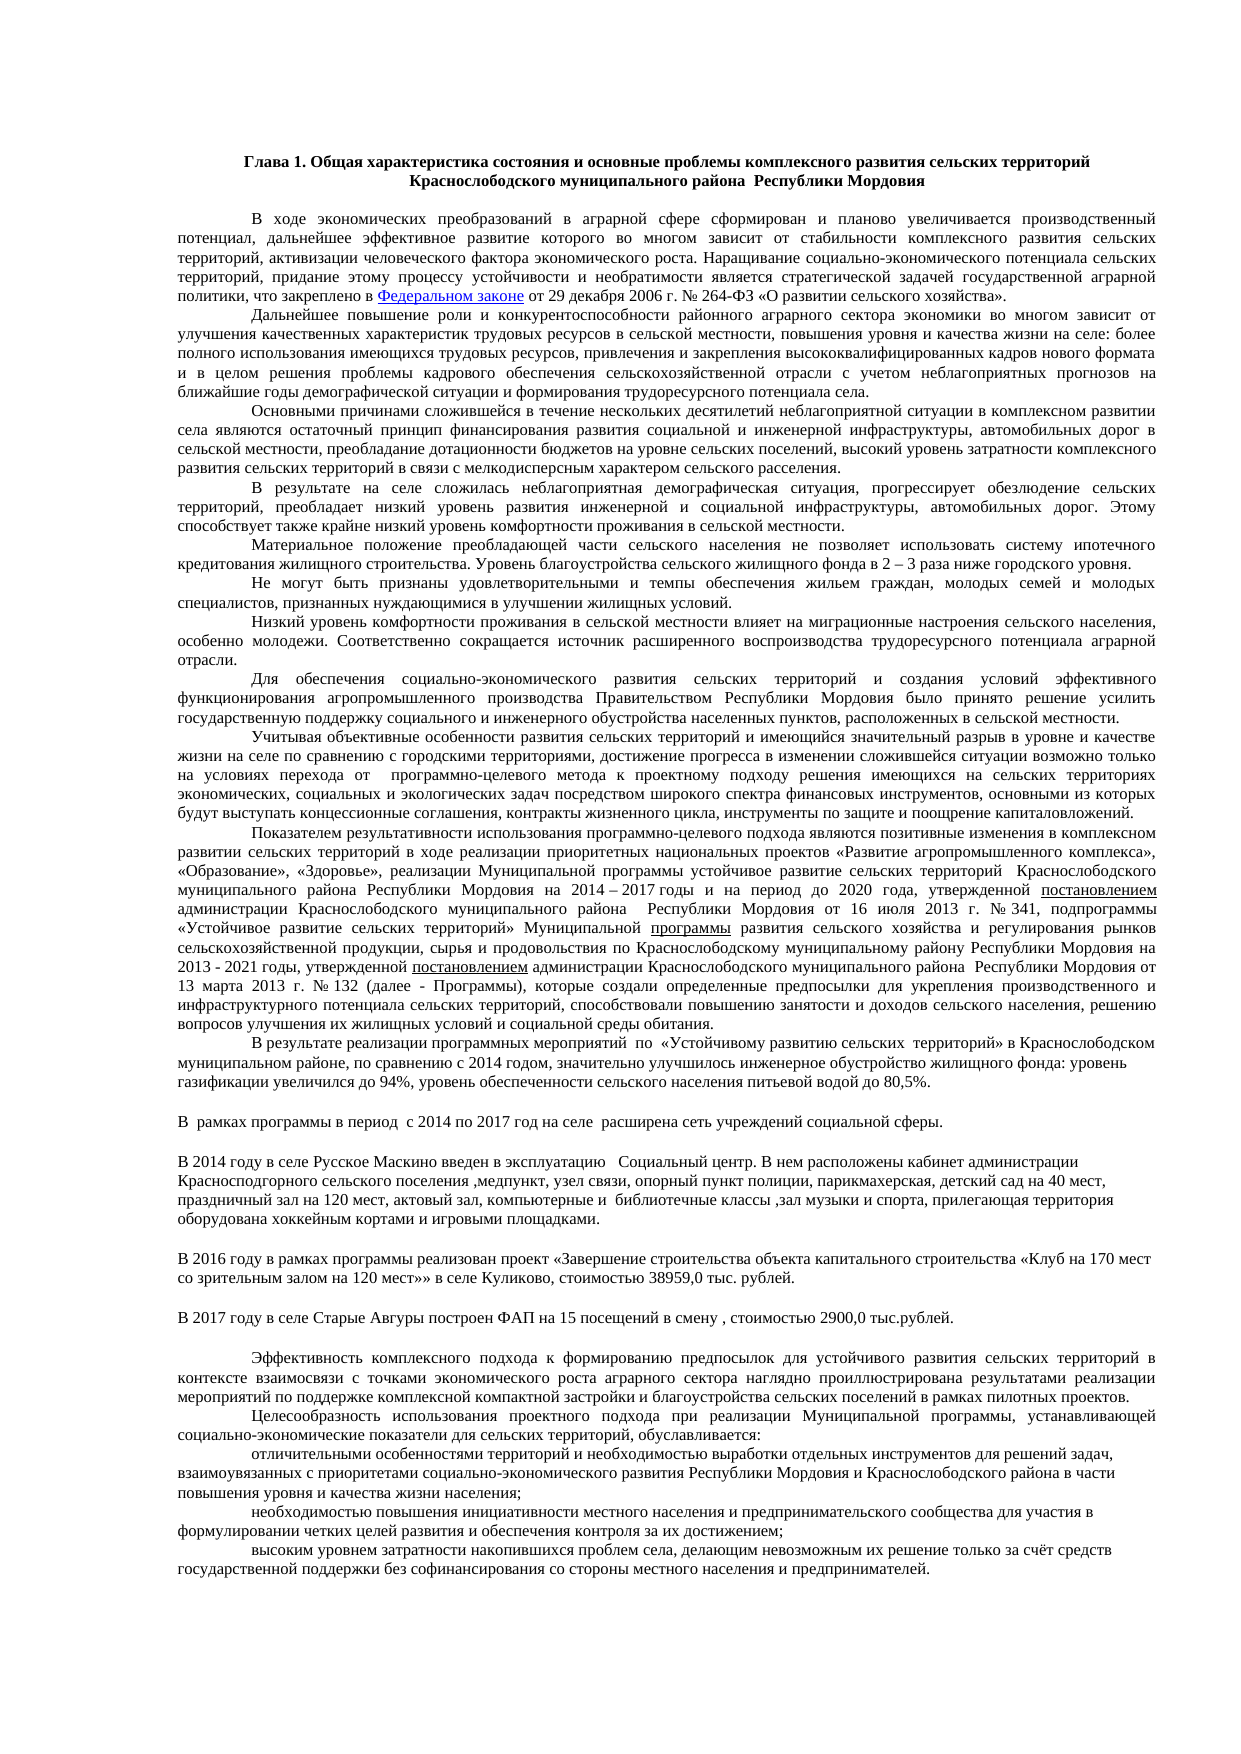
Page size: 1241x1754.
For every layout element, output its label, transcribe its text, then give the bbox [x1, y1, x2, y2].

text необходимостью повышения инициативности местного населения и предпринимательского сообщества для участия в формулировании четких целей развития и обеспечения контроля за их достижением; [177, 1502, 1157, 1540]
text Показателем результативности использования программно-целевого подхода являются позитивные изменения в комплексном развитии сельских территорий в ходе реализации приоритетных национальных проектов «Развитие агропромышленного комплекса», «Образование», «Здоровье», реализации Муниципальной программы устойчивое развитие сельских территорий Краснослободского муниципального района Республики Мордовия на 2014 – 2017 годы и на период до 2020 года, утвержденной постановлением администрации Краснослободского муниципального района Республики Мордовия от 16 июля 2013 г. № 341, подпрограммы «Устойчивое развитие сельских территорий» Муниципальной программы развития сельского хозяйства и регулирования рынков сельскохозяйственной продукции, сырья и продовольствия по Краснослободскому муниципальному району Республики Мордовия на 2013 - 2021 годы, утвержденной постановлением администрации Краснослободского муниципального района Республики Мордовия от 13 марта 2013 г. № 132 (далее - Программы), которые создали определенные предпосылки для укрепления производственного и инфраструктурного потенциала сельских территорий, способствовали повышению занятости и доходов сельского населения, решению вопросов улучшения их жилищных условий и социальной среды обитания. [177, 822, 1157, 1033]
text высоким уровнем затратности накопившихся проблем села, делающим невозможным их решение только за счёт средств государственной поддержки без софинансирования со стороны местного населения и предпринимателей. [177, 1540, 1157, 1578]
text Не могут быть признаны удовлетворительными и темпы обеспечения жильем граждан, молодых семей и молодых специалистов, признанных нуждающимися в улучшении жилищных условий. [177, 573, 1157, 612]
text Эффективность комплексного подхода к формированию предпосылок для устойчивого развития сельских территорий в контексте взаимосвязи с точками экономического роста аграрного сектора наглядно проиллюстрирована результатами реализации мероприятий по поддержке комплексной компактной застройки и благоустройства сельских поселений в рамках пилотных проектов. [177, 1348, 1157, 1406]
text отличительными особенностями территорий и необходимостью выработки отдельных инструментов для решений задач, взаимоувязанных с приоритетами социально-экономического развития Республики Мордовия и Краснослободского района в части повышения уровня и качества жизни населения; [177, 1444, 1157, 1502]
text В результате реализации программных мероприятий по «Устойчивому развитию сельских территорий» в Краснослободском муниципальном районе, по сравнению с 2014 годом, значительно улучшилось инженерное обустройство жилищного фонда: уровень газификации увеличился до 94%, уровень обеспеченности сельского населения питьевой водой до 80,5%. [177, 1033, 1157, 1091]
text В 2017 году в селе Старые Авгуры построен ФАП на 15 посещений в смену , стоимостью 2900,0 тыс.рублей. [177, 1308, 1157, 1327]
text В 2014 году в селе Русское Маскино введен в эксплуатацию Социальный центр. В нем расположены кабинет администрации Красносподгорного сельского поселения ,медпункт, узел связи, опорный пункт полиции, парикмахерская, детский сад на 40 мест, праздничный зал на 120 мест, актовый зал, компьютерные и библиотечные классы ,зал музыки и спорта, прилегающая территория оборудована хоккейным кортами и игровыми площадками. [177, 1152, 1157, 1228]
text Основными причинами сложившейся в течение нескольких десятилетий неблагоприятной ситуации в комплексном развитии села являются остаточный принцип финансирования развития социальной и инженерной инфраструктуры, автомобильных дорог в сельской местности, преобладание дотационности бюджетов на уровне сельских поселений, высокий уровень затратности комплексного развития сельских территорий в связи с мелкодисперсным характером сельского расселения. [177, 401, 1157, 477]
text Целесообразность использования проектного подхода при реализации Муниципальной программы, устанавливающей социально-экономические показатели для сельских территорий, обуславливается: [177, 1406, 1157, 1444]
text Дальнейшее повышение роли и конкурентоспособности районного аграрного сектора экономики во многом зависит от улучшения качественных характеристик трудовых ресурсов в сельской местности, повышения уровня и качества жизни на селе: более полного использования имеющихся трудовых ресурсов, привлечения и закрепления высококвалифицированных кадров нового формата и в целом решения проблемы кадрового обеспечения сельскохозяйственной отрасли с учетом неблагоприятных прогнозов на ближайшие годы демографической ситуации и формирования трудоресурсного потенциала села. [177, 305, 1157, 401]
text Материальное положение преобладающей части сельского населения не позволяет использовать систему ипотечного кредитования жилищного строительства. Уровень благоустройства сельского жилищного фонда в 2 – 3 раза ниже городского уровня. [177, 535, 1157, 573]
text В результате на селе сложилась неблагоприятная демографическая ситуация, прогрессирует обезлюдение сельских территорий, преобладает низкий уровень развития инженерной и социальной инфраструктуры, автомобильных дорог. Этому способствует также крайне низкий уровень комфортности проживания в сельской местности. [177, 477, 1157, 535]
text В 2016 году в рамках программы реализован проект «Завершение строительства объекта капитального строительства «Клуб на 170 мест со зрительным залом на 120 мест»» в селе Куликово, стоимостью 38959,0 тыс. рублей. [177, 1249, 1157, 1287]
text Для обеспечения социально-экономического развития сельских территорий и создания условий эффективного функционирования агропромышленного производства Правительством Республики Мордовия было принято решение усилить государственную поддержку социального и инженерного обустройства населенных пунктов, расположенных в сельской местности. [177, 669, 1157, 727]
text Низкий уровень комфортности проживания в сельской местности влияет на миграционные настроения сельского населения, особенно молодежи. Соответственно сокращается источник расширенного воспроизводства трудоресурсного потенциала аграрной отрасли. [177, 612, 1157, 669]
text В рамках программы в период с 2014 по 2017 год на селе расширена сеть учреждений социальной сферы. [177, 1112, 1157, 1131]
subtitle Глава 1. Общая характеристика состояния и основные проблемы комплексного развития сельских территорий Краснослободского муниципального района Республики Мордовия [177, 152, 1157, 190]
text В ходе экономических преобразований в аграрной сфере сформирован и планово увеличивается производственный потенциал, дальнейшее эффективное развитие которого во многом зависит от стабильности комплексного развития сельских территорий, активизации человеческого фактора экономического роста. Наращивание социально-экономического потенциала сельских территорий, придание этому процессу устойчивости и необратимости является стратегической задачей государственной аграрной политики, что закреплено в Федеральном законе от 29 декабря 2006 г. № 264-ФЗ «О развитии сельского хозяйства». [177, 209, 1157, 305]
text Учитывая объективные особенности развития сельских территорий и имеющийся значительный разрыв в уровне и качестве жизни на селе по сравнению с городскими территориями, достижение прогресса в изменении сложившейся ситуации возможно только на условиях перехода от программно-целевого метода к проектному подходу решения имеющихся на сельских территориях экономических, социальных и экологических задач посредством широкого спектра финансовых инструментов, основными из которых будут выступать концессионные соглашения, контракты жизненного цикла, инструменты по защите и поощрение капиталовложений. [177, 727, 1157, 822]
